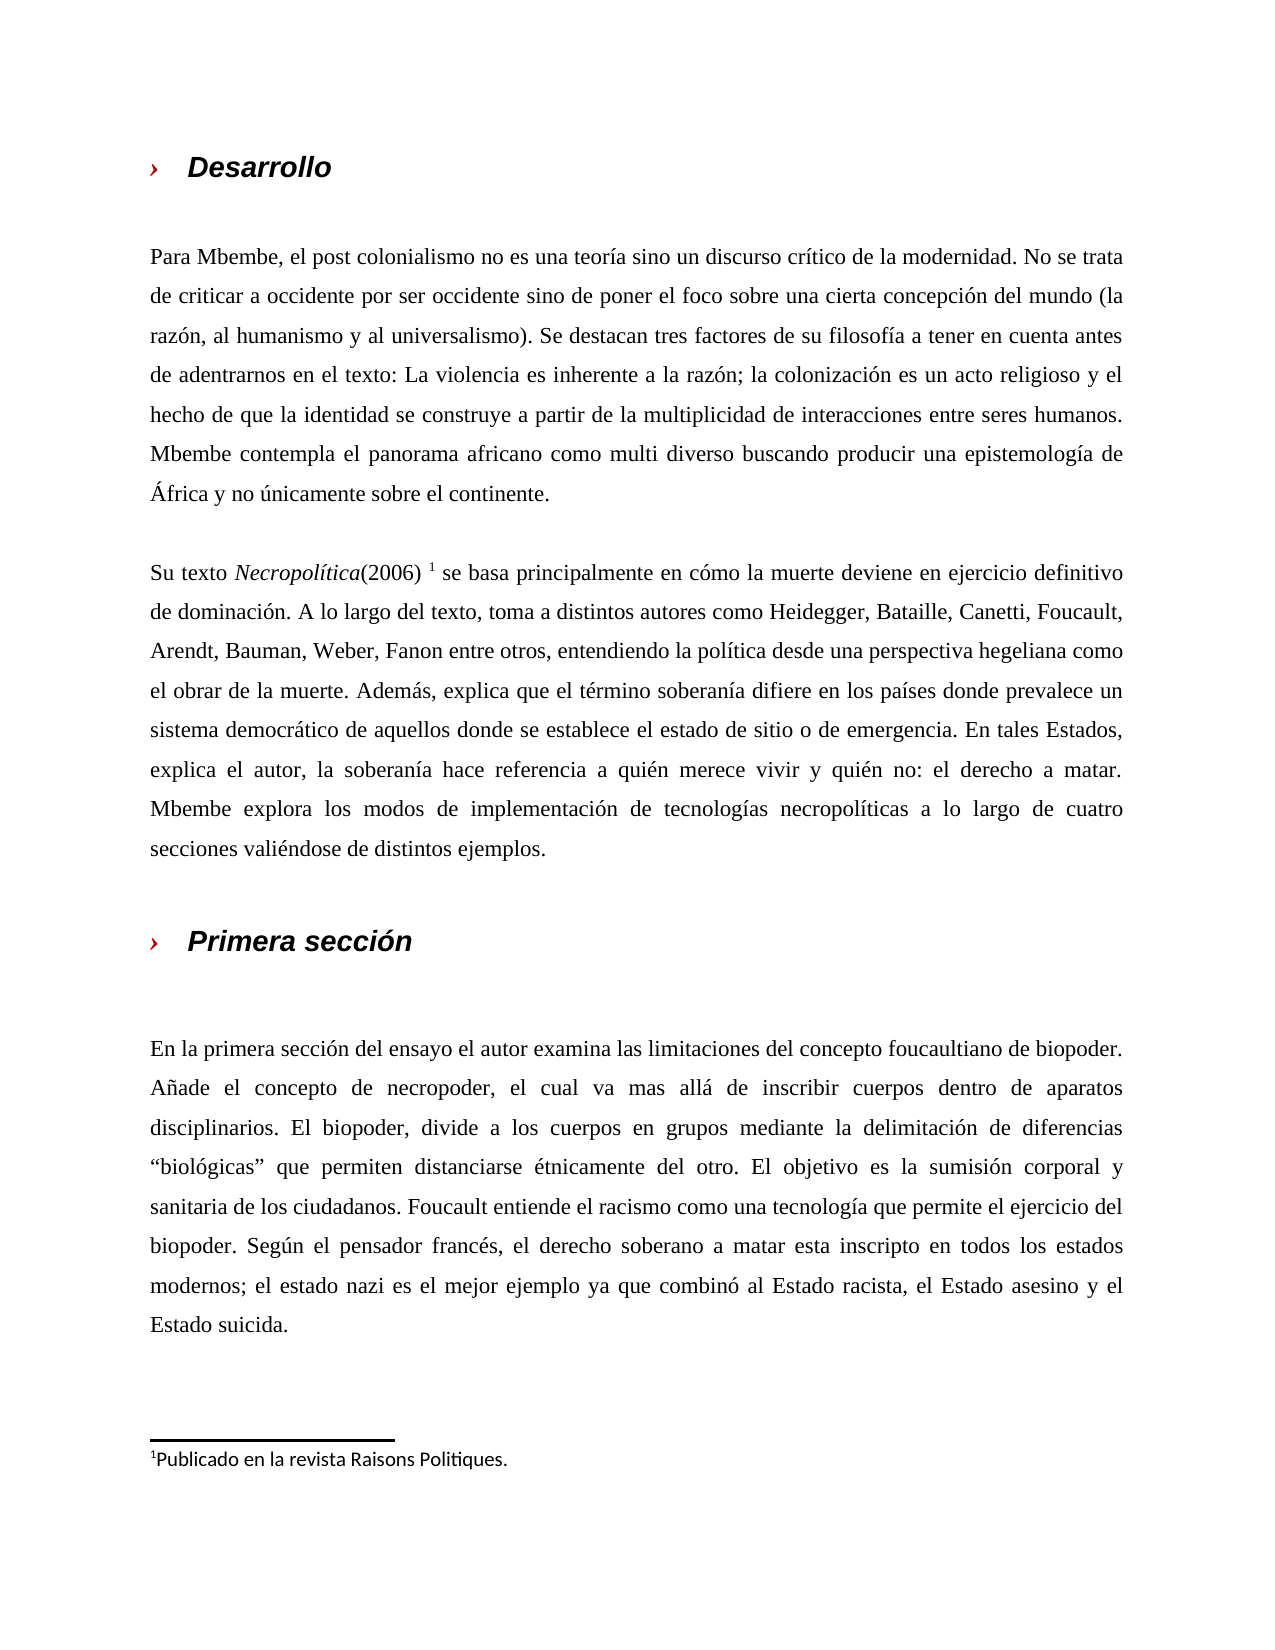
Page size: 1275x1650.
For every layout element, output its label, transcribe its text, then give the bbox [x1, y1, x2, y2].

text En la primera sección del ensayo el autor examina las limitaciones del concepto foucaultiano de biopoder. Añade el concepto de necropoder, el cual va mas allá de inscribir cuerpos dentro de aparatos disciplinarios. El biopoder, divide a los cuerpos en grupos mediante la delimitación de diferencias “biológicas” que permiten distanciarse étnicamente del otro. El objetivo es la sumisión corporal y sanitaria de los ciudadanos. Foucault entiende el racismo como una tecnología que permite el ejercicio del biopoder. Según el pensador francés, el derecho soberano a matar esta inscripto en todos los estados modernos; el estado nazi es el mejor ejemplo ya que combinó al Estado racista, el Estado asesino y el Estado suicida. [150, 1035, 1125, 1338]
list Primera sección [150, 924, 1125, 959]
list Desarrollo [150, 150, 1125, 185]
text Su texto Necropolítica(2006) se basa principalmente en cómo la muerte deviene en ejercicio definitivo de dominación. A lo largo del texto, toma a distintos autores como Heidegger, Bataille, Canetti, Foucault, Arendt, Bauman, Weber, Fanon entre otros, entendiendo la política desde una perspectiva hegeliana como el obrar de la muerte. Además, explica que el término soberanía difiere en los países donde prevalece un sistema democrático de aquellos donde se establece el estado de sitio o de emergencia. En tales Estados, explica el autor, la soberanía hace referencia a quién merece vivir y quién no: el derecho a matar. Mbembe explora los modos de implementación de tecnologías necropolíticas a lo largo de cuatro secciones valiéndose de distintos ejemplos. [150, 559, 1125, 861]
text Para Mbembe, el post colonialismo no es una teoría sino un discurso crítico de la modernidad. No se trata de criticar a occidente por ser occidente sino de poner el foco sobre una cierta concepción del mundo (la razón, al humanismo y al universalismo). Se destacan tres factores de su filosofía a tener en cuenta antes de adentrarnos en el texto: La violencia es inherente a la razón; la colonización es un acto religioso y el hecho de que la identidad se construye a partir de la multiplicidad de interacciones entre seres humanos. Mbembe contempla el panorama africano como multi diverso buscando producir una epistemología de África y no únicamente sobre el continente. [150, 243, 1125, 506]
